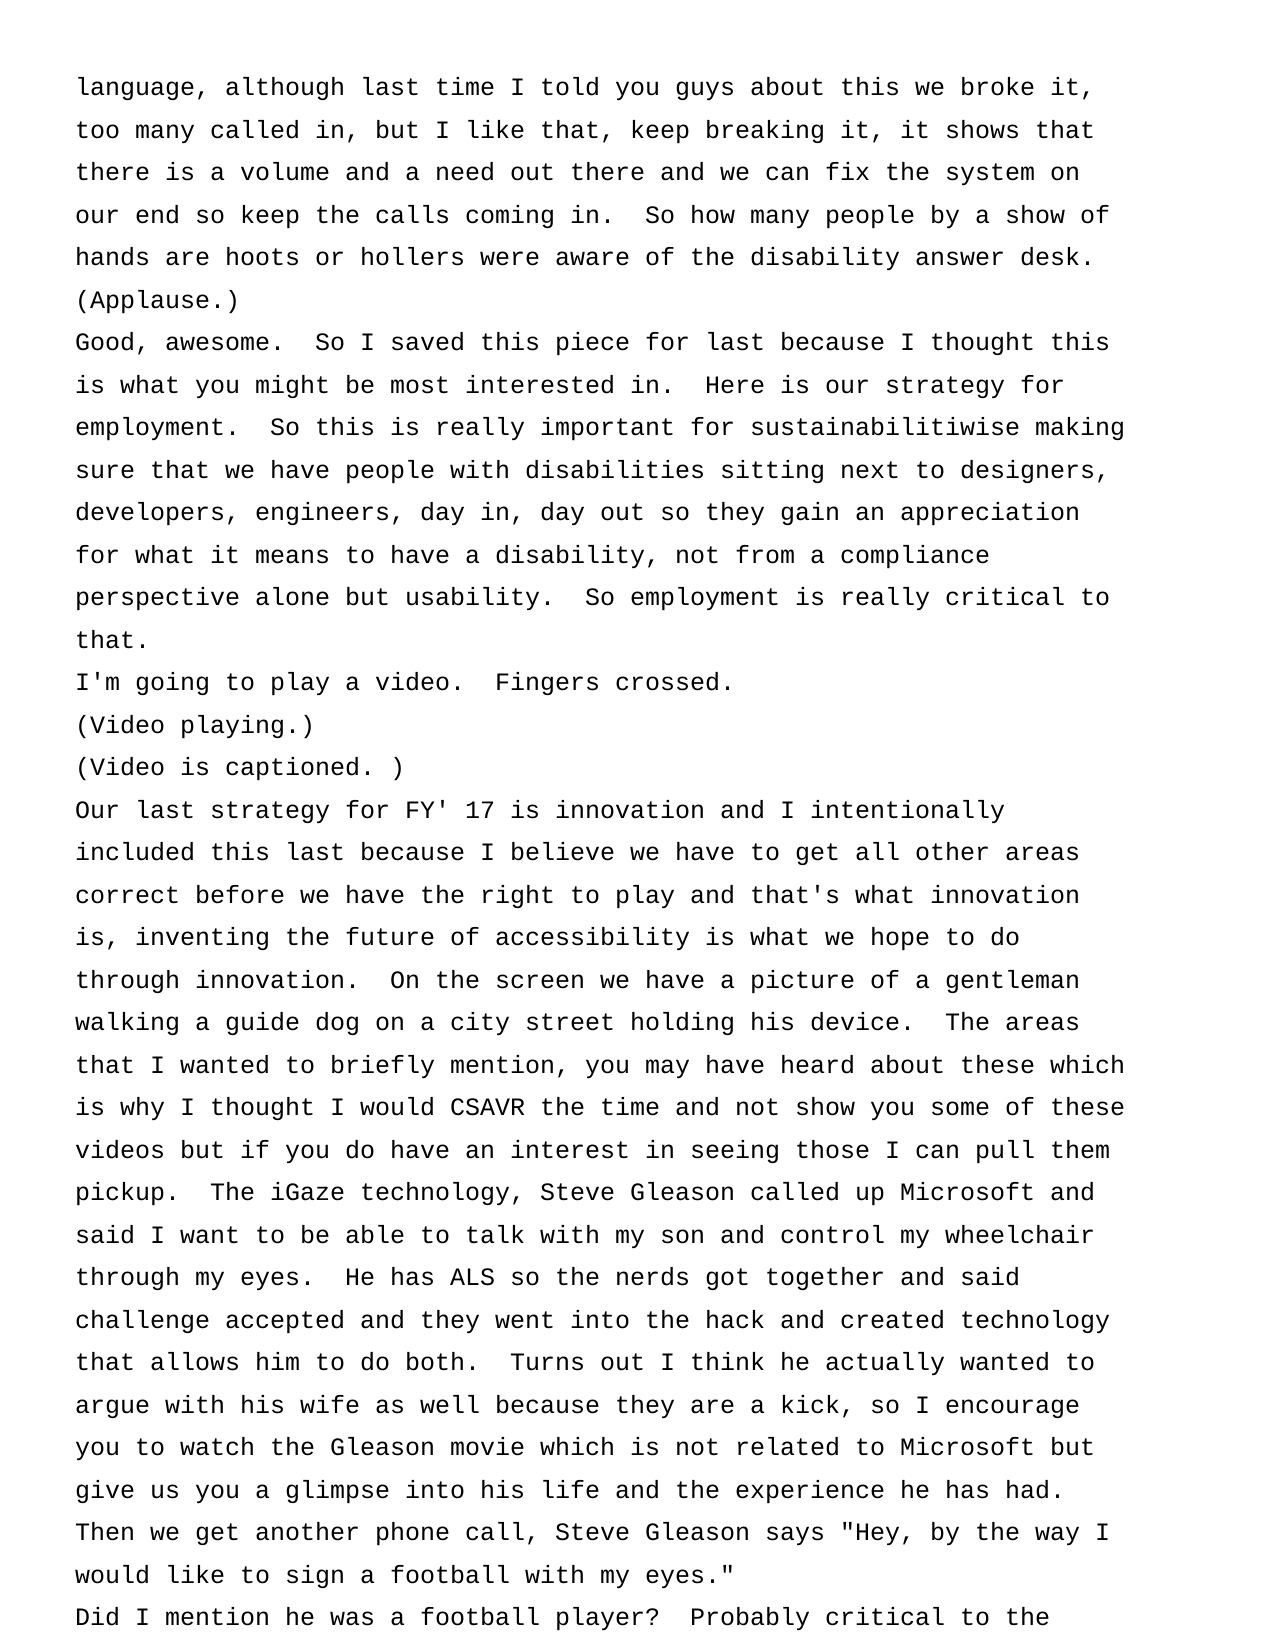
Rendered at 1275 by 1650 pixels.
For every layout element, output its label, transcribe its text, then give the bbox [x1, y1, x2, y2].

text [75, 1605, 1125, 1633]
text Good, awesome. So I saved this piece for last because I thought this is what you might be most interested in. Here is our strategy for employment. So this is really important for sustainabilitiwise making sure that we have people with disabilities sitting next to designers, developers, engineers, day in, day out so they gain an appreciation for what it means to have a disability, not from a compliance perspective alone but usability. So employment is really critical to that. [75, 330, 1125, 656]
text I'm going to play a video. Fingers crossed. [75, 670, 1125, 698]
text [75, 75, 1125, 316]
text Then we get another phone call, Steve Gleason says "Hey, by the way I would like to sign a football with my eyes." [75, 1520, 1125, 1591]
text Our last strategy for FY' 17 is innovation and I intentionally included this last because I believe we have to get all other areas correct before we have the right to play and that's what innovation is, inventing the future of accessibility is what we hope to do through innovation. On the screen we have a picture of a gentleman walking a guide dog on a city street holding his device. The areas that I wanted to briefly mention, you may have heard about these which is why I thought I would CSAVR the time and not show you some of these videos but if you do have an interest in seeing those I can pull them pickup. The iGaze technology, Steve Gleason called up Microsoft and said I want to be able to talk with my son and control my wheelchair through my eyes. He has ALS so the nerds got together and said challenge accepted and they went into the hack and created technology that allows him to do both. Turns out I think he actually wanted to argue with his wife as well because they are a kick, so I encourage you to watch the Gleason movie which is not related to Microsoft but give us you a glimpse into his life and the experience he has had. [75, 797, 1125, 1506]
text (Video playing.) [75, 712, 1125, 741]
text (Video is captioned. ) [75, 755, 1125, 783]
